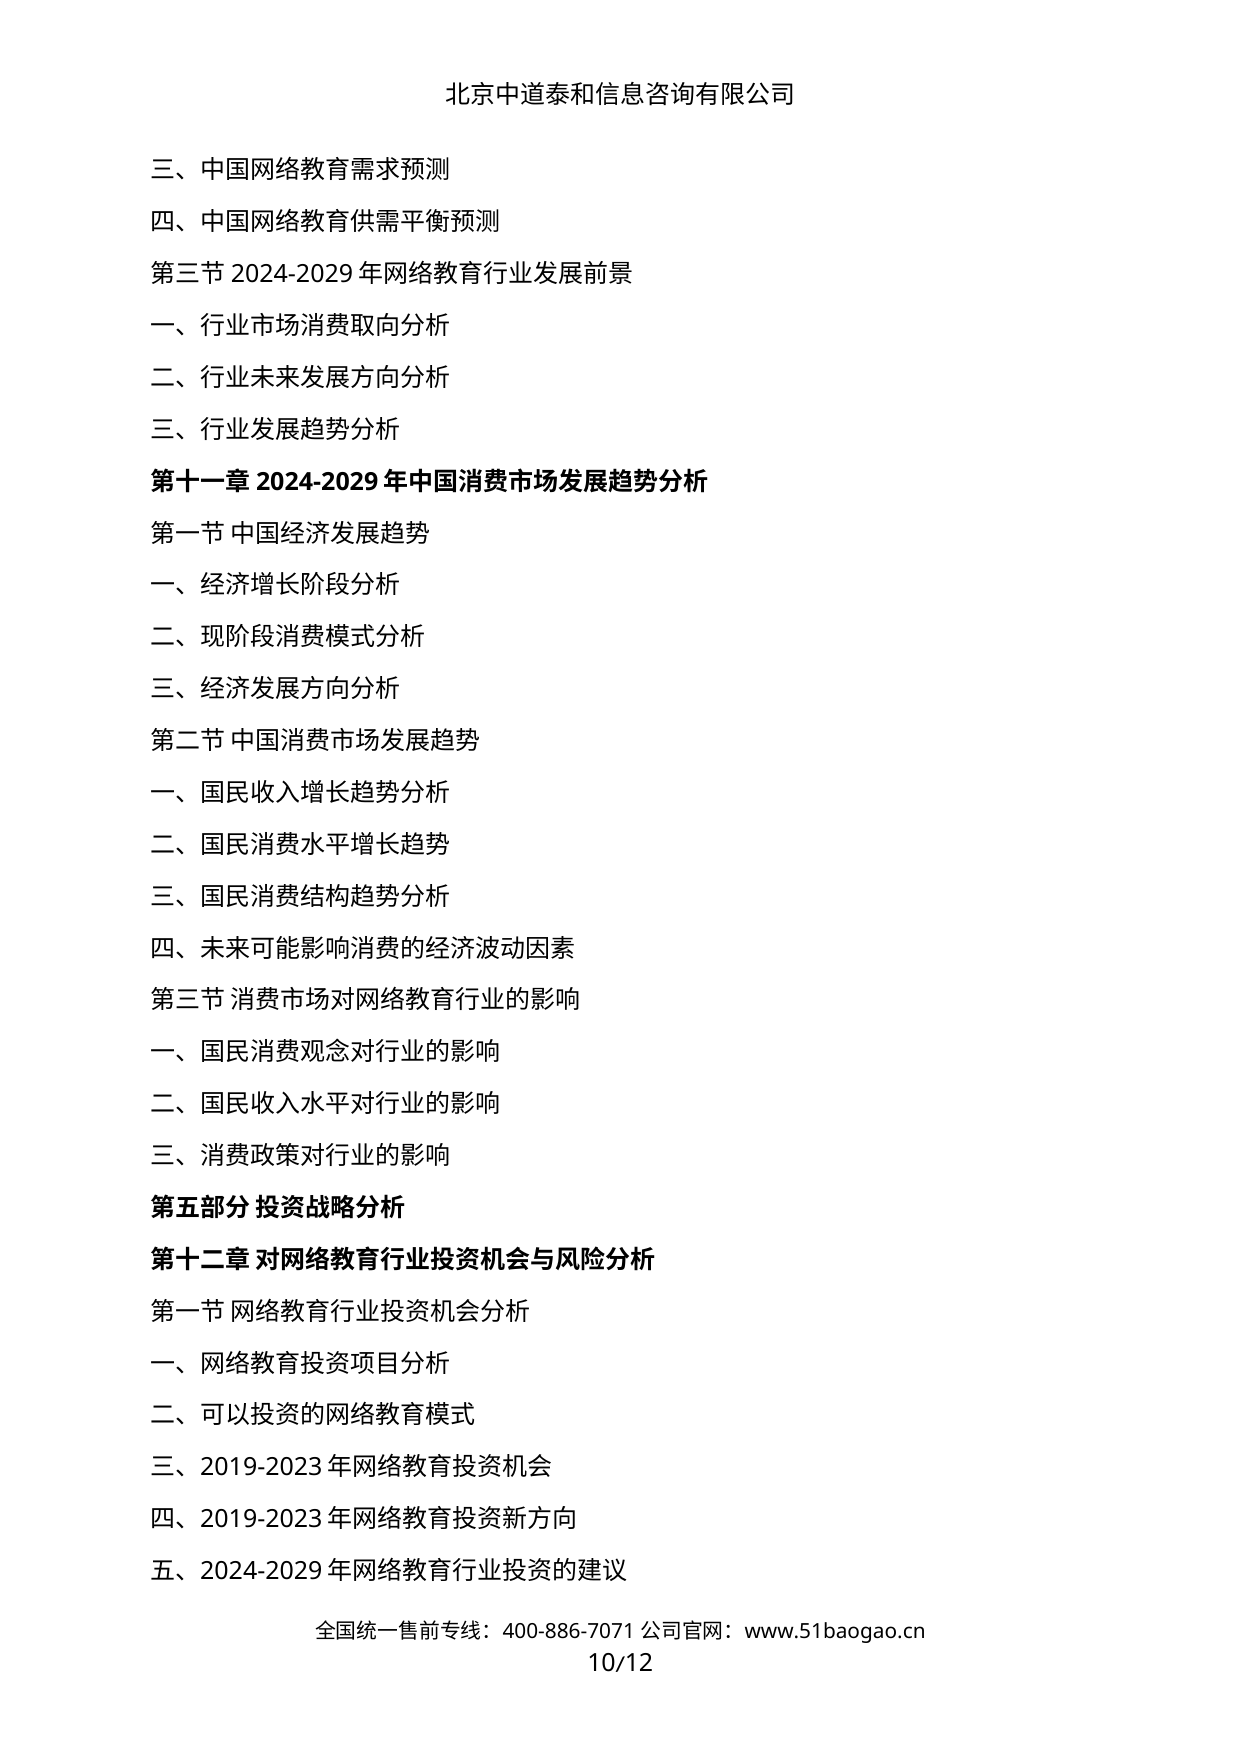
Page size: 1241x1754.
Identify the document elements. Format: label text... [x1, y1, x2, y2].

text 三、经济发展方向分析 [150, 669, 1090, 705]
text 第一节 网络教育行业投资机会分析 [150, 1291, 1090, 1327]
text 三、消费政策对行业的影响 [150, 1136, 1090, 1172]
text 二、可以投资的网络教育模式 [150, 1395, 1090, 1431]
text 二、行业未来发展方向分析 [150, 357, 1090, 394]
text 三、国民消费结构趋势分析 [150, 876, 1090, 912]
text 三、中国网络教育需求预测 [150, 150, 1090, 186]
text 三、行业发展趋势分析 [150, 409, 1090, 446]
text 第二节 中国消费市场发展趋势 [150, 721, 1090, 757]
text 四、中国网络教育供需平衡预测 [150, 202, 1090, 238]
text 一、行业市场消费取向分析 [150, 306, 1090, 342]
text 一、经济增长阶段分析 [150, 565, 1090, 601]
text 第十二章 对网络教育行业投资机会与风险分析 [150, 1239, 1090, 1276]
text 第五部分 投资战略分析 [150, 1187, 1090, 1224]
text 二、现阶段消费模式分析 [150, 617, 1090, 653]
text 四、未来可能影响消费的经济波动因素 [150, 928, 1090, 964]
text 一、国民消费观念对行业的影响 [150, 1032, 1090, 1068]
text 二、国民消费水平增长趋势 [150, 824, 1090, 861]
text 第三节 消费市场对网络教育行业的影响 [150, 980, 1090, 1016]
text 二、国民收入水平对行业的影响 [150, 1084, 1090, 1120]
text 第一节 中国经济发展趋势 [150, 513, 1090, 549]
text 四、2019-2023年网络教育投资新方向 [150, 1499, 1090, 1535]
text 一、国民收入增长趋势分析 [150, 772, 1090, 809]
text 第三节 2024-2029年网络教育行业发展前景 [150, 254, 1090, 290]
text 一、网络教育投资项目分析 [150, 1343, 1090, 1379]
text 第十一章 2024-2029年中国消费市场发展趋势分析 [150, 461, 1090, 497]
text 三、2019-2023年网络教育投资机会 [150, 1447, 1090, 1483]
text 五、2024-2029年网络教育行业投资的建议 [150, 1551, 1090, 1587]
